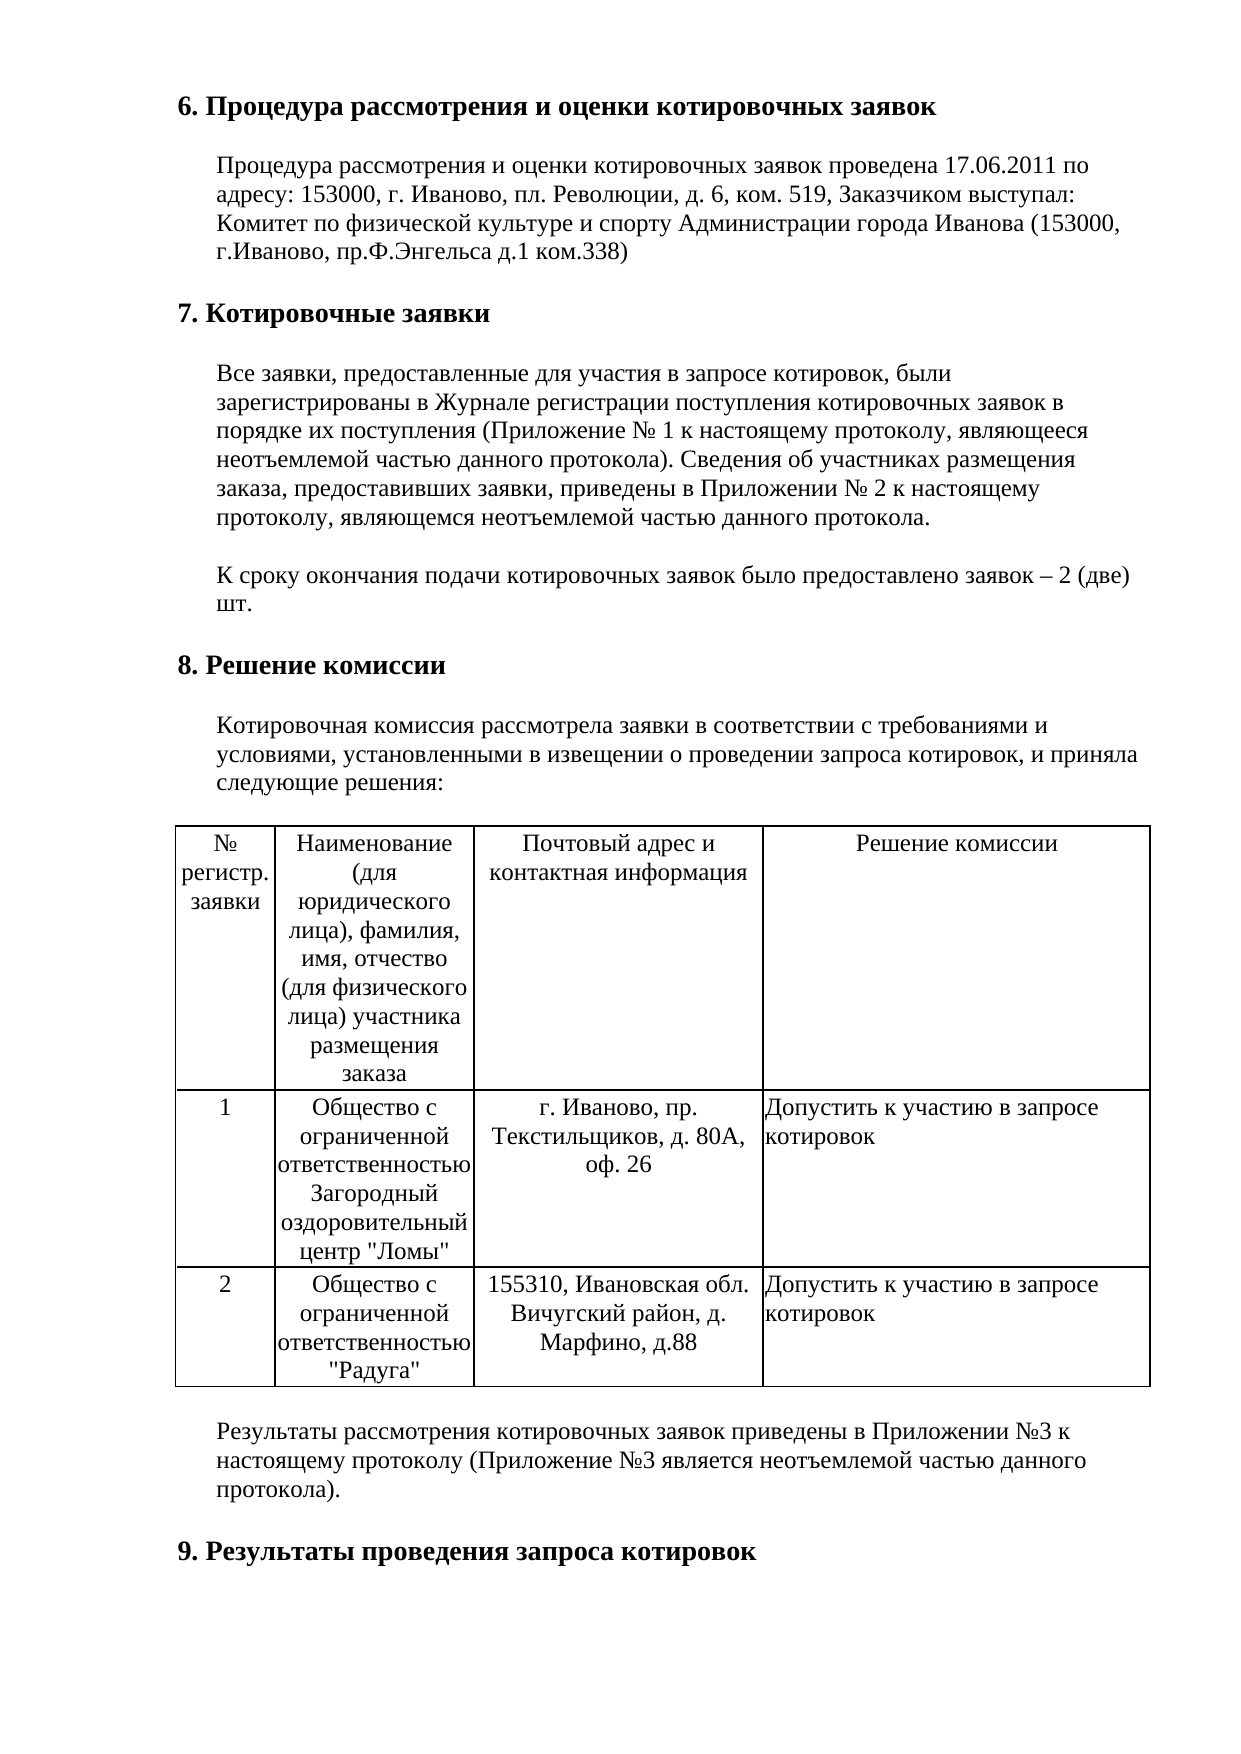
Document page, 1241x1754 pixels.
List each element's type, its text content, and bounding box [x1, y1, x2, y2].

text 6. Процедура рассмотрения и оценки котировочных заявок [177, 89, 1152, 121]
text К сроку окончания подачи котировочных заявок было предоставлено заявок – 2 (две) шт. [216, 560, 1152, 617]
text Котировочная комиссия рассмотрела заявки в соответствии с требованиями и условиями, установленными в извещении о проведении запроса котировок, и приняла следующие решения: [216, 710, 1152, 796]
table_cell Общество с ограниченной ответственностью "Радуга" [276, 1268, 473, 1386]
table_cell Допустить к участию в запросе котировок [764, 1268, 1149, 1386]
text Процедура рассмотрения и оценки котировочных заявок проведена 17.06.2011 по адресу: 153000, г. Иваново, пл. Революции, д. 6, ком. 519, Заказчиком выступал: Комитет по физической культуре и спорту Администрации города Иванова (153000, г.Иваново, пр.Ф.Энгельса д.1 ком.338) [216, 150, 1152, 265]
table_header Наименование (для юридического лица), фамилия, имя, отчество (для физического лица) участника размещения заказа [276, 827, 473, 1089]
table_header № регистр. заявки [176, 827, 274, 1089]
text 8. Решение комиссии [177, 648, 1152, 681]
text Все заявки, предоставленные для участия в запросе котировок, были зарегистрированы в Журнале регистрации поступления котировочных заявок в порядке их поступления (Приложение № 1 к настоящему протоколу, являющееся неотъемлемой частью данного протокола). Сведения об участниках размещения заказа, предоставивших заявки, приведены в Приложении № 2 к настоящему протоколу, являющемся неотъемлемой частью данного протокола. [216, 358, 1152, 531]
table_header Почтовый адрес и контактная информация [475, 827, 762, 1089]
table_cell Общество с ограниченной ответственностью Загородный оздоровительный центр "Ломы" [276, 1091, 473, 1266]
text 9. Результаты проведения запроса котировок [177, 1534, 1152, 1566]
table_cell г. Иваново, пр. Текстильщиков, д. 80А, оф. 26 [475, 1091, 762, 1266]
table_cell 2 [176, 1267, 274, 1386]
table_cell Допустить к участию в запросе котировок [764, 1091, 1149, 1266]
text Результаты рассмотрения котировочных заявок приведены в Приложении №3 к настоящему протоколу (Приложение №3 является неотъемлемой частью данного протокола). [216, 1416, 1152, 1503]
table_cell 1 [176, 1090, 274, 1266]
table_cell 155310, Ивановская обл. Вичугский район, д. Марфино, д.88 [475, 1268, 762, 1386]
text 7. Котировочные заявки [177, 296, 1152, 329]
table_header Решение комиссии [764, 827, 1149, 1089]
